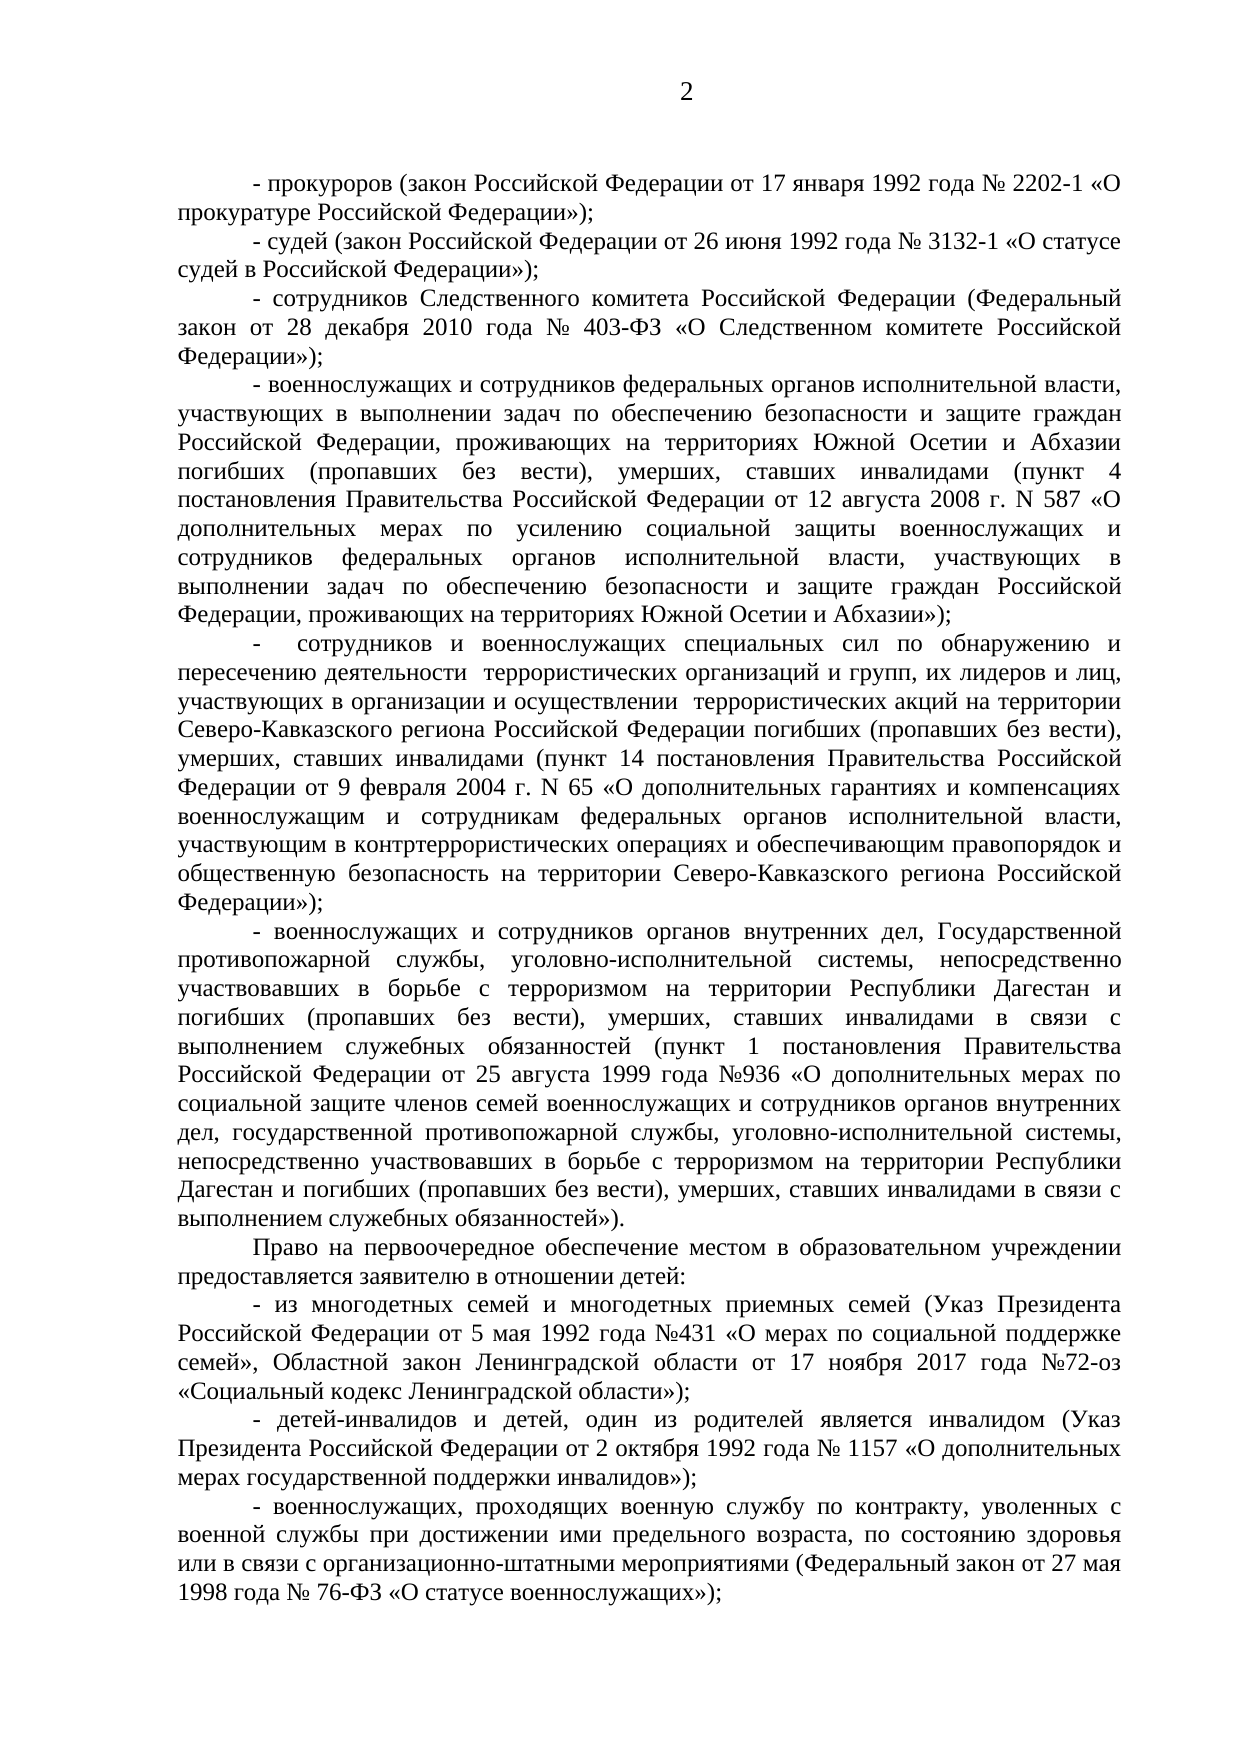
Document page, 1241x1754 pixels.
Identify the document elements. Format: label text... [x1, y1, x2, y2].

text - из многодетных семей и многодетных приемных семей (Указ Президента Российской Федерации от 5 мая 1992 года №431 «О мерах по социальной поддержке семей», Областной закон Ленинградской области от 17 ноября 2017 года №72-оз «Социальный кодекс Ленинградской области»); [177, 1289, 1122, 1404]
text - детей-инвалидов и детей, один из родителей является инвалидом (Указ Президента Российской Федерации от 2 октября 1992 года № 1157 «О дополнительных мерах государственной поддержки инвалидов»); [177, 1404, 1122, 1491]
text - прокуроров (закон Российской Федерации от 17 января 1992 года № 2202-1 «О прокуратуре Российской Федерации»); [177, 168, 1122, 226]
text Право на первоочередное обеспечение местом в образовательном учреждении предоставляется заявителю в отношении детей: [177, 1232, 1122, 1289]
text - судей (закон Российской Федерации от 26 июня 1992 года № 3132-1 «О статусе судей в Российской Федерации»); [177, 226, 1122, 283]
text - сотрудников Следственного комитета Российской Федерации (Федеральный закон от 28 декабря 2010 года № 403-ФЗ «О Следственном комитете Российской Федерации»); [177, 283, 1122, 369]
text - сотрудников и военнослужащих специальных сил по обнаружению и пересечению деятельности террористических организаций и групп, их лидеров и лиц, участвующих в организации и осуществлении террористических акций на территории Северо-Кавказского региона Российской Федерации погибших (пропавших без вести), умерших, ставших инвалидами (пункт 14 постановления Правительства Российской Федерации от 9 февраля . N 65 «О дополнительных гарантиях и компенсациях военнослужащим и сотрудникам федеральных органов исполнительной власти, участвующим в контртеррористических операциях и обеспечивающим правопорядок и общественную безопасность на территории Северо-Кавказского региона Российской Федерации»); [177, 628, 1122, 916]
text - военнослужащих и сотрудников органов внутренних дел, Государственной противопожарной службы, уголовно-исполнительной системы, непосредственно участвовавших в борьбе с терроризмом на территории Республики Дагестан и погибших (пропавших без вести), умерших, ставших инвалидами в связи с выполнением служебных обязанностей (пункт 1 постановления Правительства Российской Федерации от 25 августа 936 «О дополнительных мерах по социальной защите членов семей военнослужащих и сотрудников органов внутренних дел, государственной противопожарной службы, уголовно-исполнительной системы, непосредственно участвовавших в борьбе с терроризмом на территории Республики Дагестан и погибших (пропавших без вести), умерших, ставших инвалидами в связи с выполнением служебных обязанностей»). [177, 916, 1122, 1232]
text - военнослужащих и сотрудников федеральных органов исполнительной власти, участвующих в выполнении задач по обеспечению безопасности и защите граждан Российской Федерации, проживающих на территориях Южной Осетии и Абхазии погибших (пропавших без вести), умерших, ставших инвалидами (пункт 4 постановления Правительства Российской Федерации от 12 августа . N 587 «О дополнительных мерах по усилению социальной защиты военнослужащих и сотрудников федеральных органов исполнительной власти, участвующих в выполнении задач по обеспечению безопасности и защите граждан Российской Федерации, проживающих на территориях Южной Осетии и Абхазии»); [177, 369, 1122, 628]
text - военнослужащих, проходящих военную службу по контракту, уволенных с военной службы при достижении ими предельного возраста, по состоянию здоровья или в связи с организационно-штатными мероприятиями (Федеральный закон от 27 мая 1998 года № 76-ФЗ «О статусе военнослужащих»); [177, 1491, 1122, 1606]
